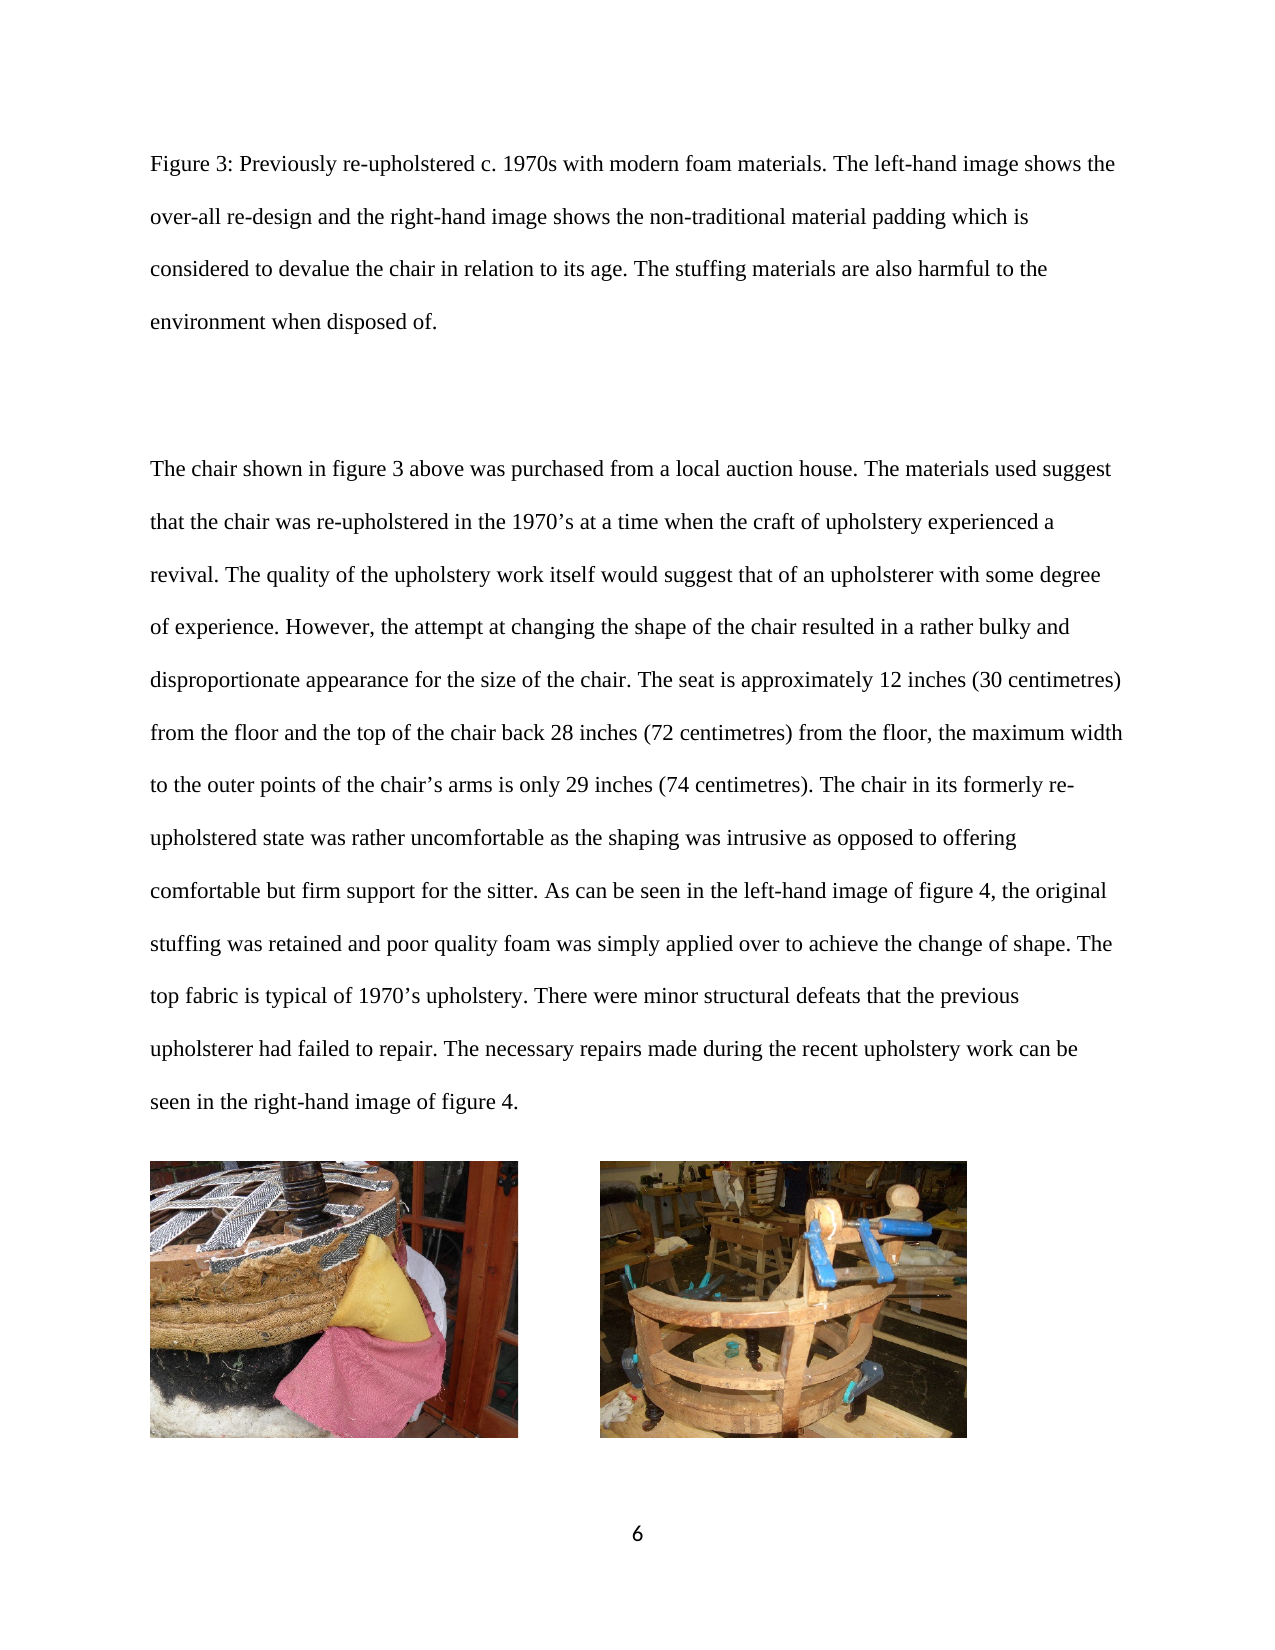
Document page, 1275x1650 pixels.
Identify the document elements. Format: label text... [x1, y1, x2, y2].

text Figure 3: Previously re-upholstered c. 1970s with modern foam materials. The left-hand image shows the over-all re-design and the right-hand image shows the non-traditional material padding which is considered to devalue the chair in relation to its age. The stuffing materials are also harmful to the environment when disposed of. [150, 150, 1125, 334]
picture [150, 1161, 519, 1438]
picture [600, 1161, 967, 1438]
text The chair shown in figure 3 above was purchased from a local auction house. The materials used suggest that the chair was re-upholstered in the 1970’s at a time when the craft of upholstery experienced a revival. The quality of the upholstery work itself would suggest that of an upholsterer with some degree of experience. However, the attempt at changing the shape of the chair resulted in a rather bulky and disproportionate appearance for the size of the chair. The seat is approximately 12 inches (30 centimetres) from the floor and the top of the chair back 28 inches (72 centimetres) from the floor, the maximum width to the outer points of the chair’s arms is only 29 inches (74 centimetres). The chair in its formerly re-upholstered state was rather uncomfortable as the shaping was intrusive as opposed to offering comfortable but firm support for the sitter. As can be seen in the left-hand image of figure 4, the original stuffing was retained and poor quality foam was simply applied over to achieve the change of shape. The top fabric is typical of 1970’s upholstery. There were minor structural defeats that the previous upholsterer had failed to repair. The necessary repairs made during the recent upholstery work can be seen in the right-hand image of figure 4. [150, 455, 1125, 1114]
